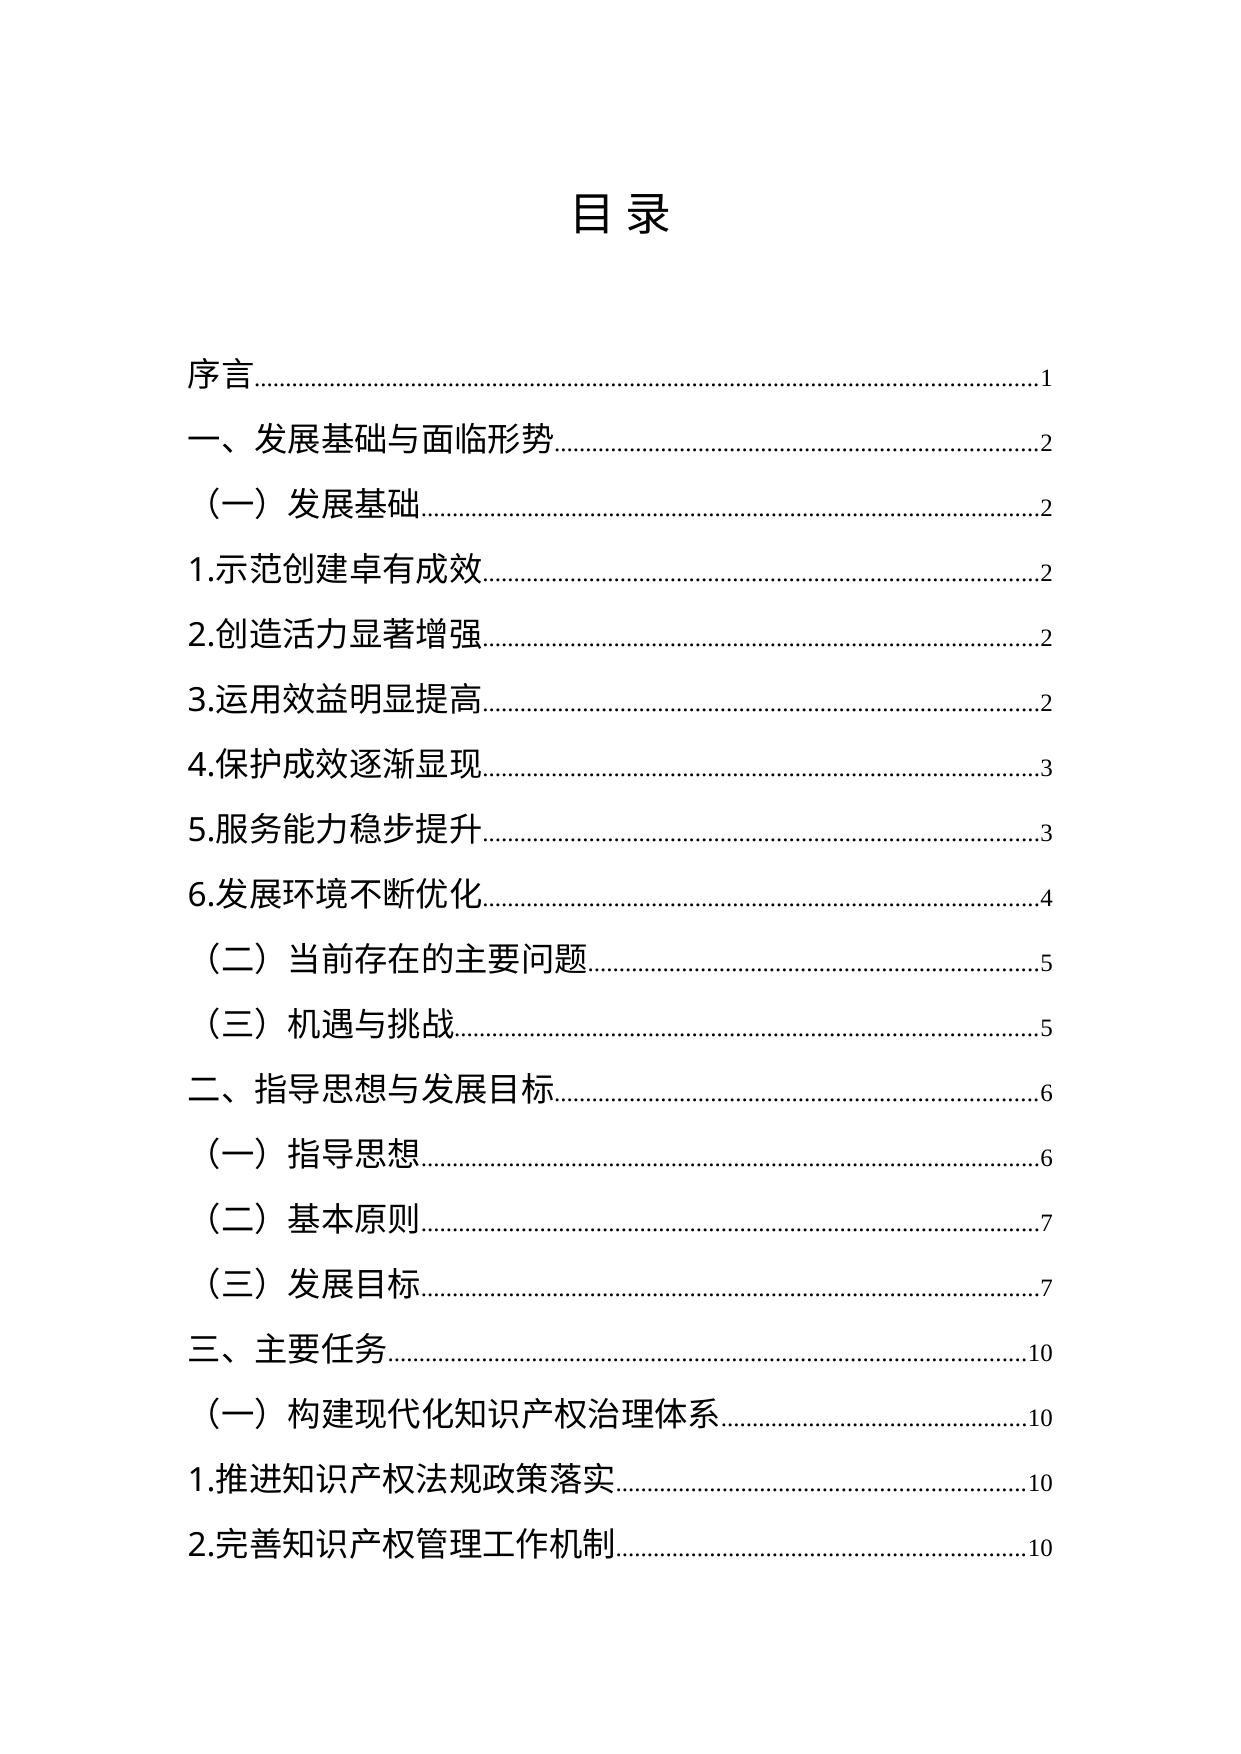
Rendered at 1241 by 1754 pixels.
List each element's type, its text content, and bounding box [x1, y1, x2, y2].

text 3.运用效益明显提高 2 [187, 664, 1053, 729]
text 二、指导思想与发展目标 6 [187, 1054, 1053, 1119]
text （二）当前存在的主要问题 5 [187, 924, 1053, 989]
text （三）机遇与挑战 5 [187, 989, 1053, 1054]
text （一）发展基础 2 [187, 469, 1053, 534]
text 三、主要任务 10 [187, 1314, 1053, 1379]
text 1.推进知识产权法规政策落实 10 [187, 1444, 1053, 1509]
text （三）发展目标 7 [187, 1249, 1053, 1314]
text 1.示范创建卓有成效 2 [187, 534, 1053, 599]
text 2.创造活力显著增强 2 [187, 599, 1053, 664]
text 4.保护成效逐渐显现 3 [187, 729, 1053, 794]
text 一、发展基础与面临形势 2 [187, 404, 1053, 469]
text 6.发展环境不断优化 4 [187, 859, 1053, 924]
text （二）基本原则 7 [187, 1184, 1053, 1249]
text 目 录 [187, 162, 1053, 259]
text 序言 1 [187, 339, 1053, 404]
text （一）构建现代化知识产权治理体系 10 [187, 1379, 1053, 1444]
text 5.服务能力稳步提升 3 [187, 794, 1053, 859]
text （一）指导思想 6 [187, 1119, 1053, 1184]
text 2.完善知识产权管理工作机制 10 [187, 1509, 1053, 1574]
